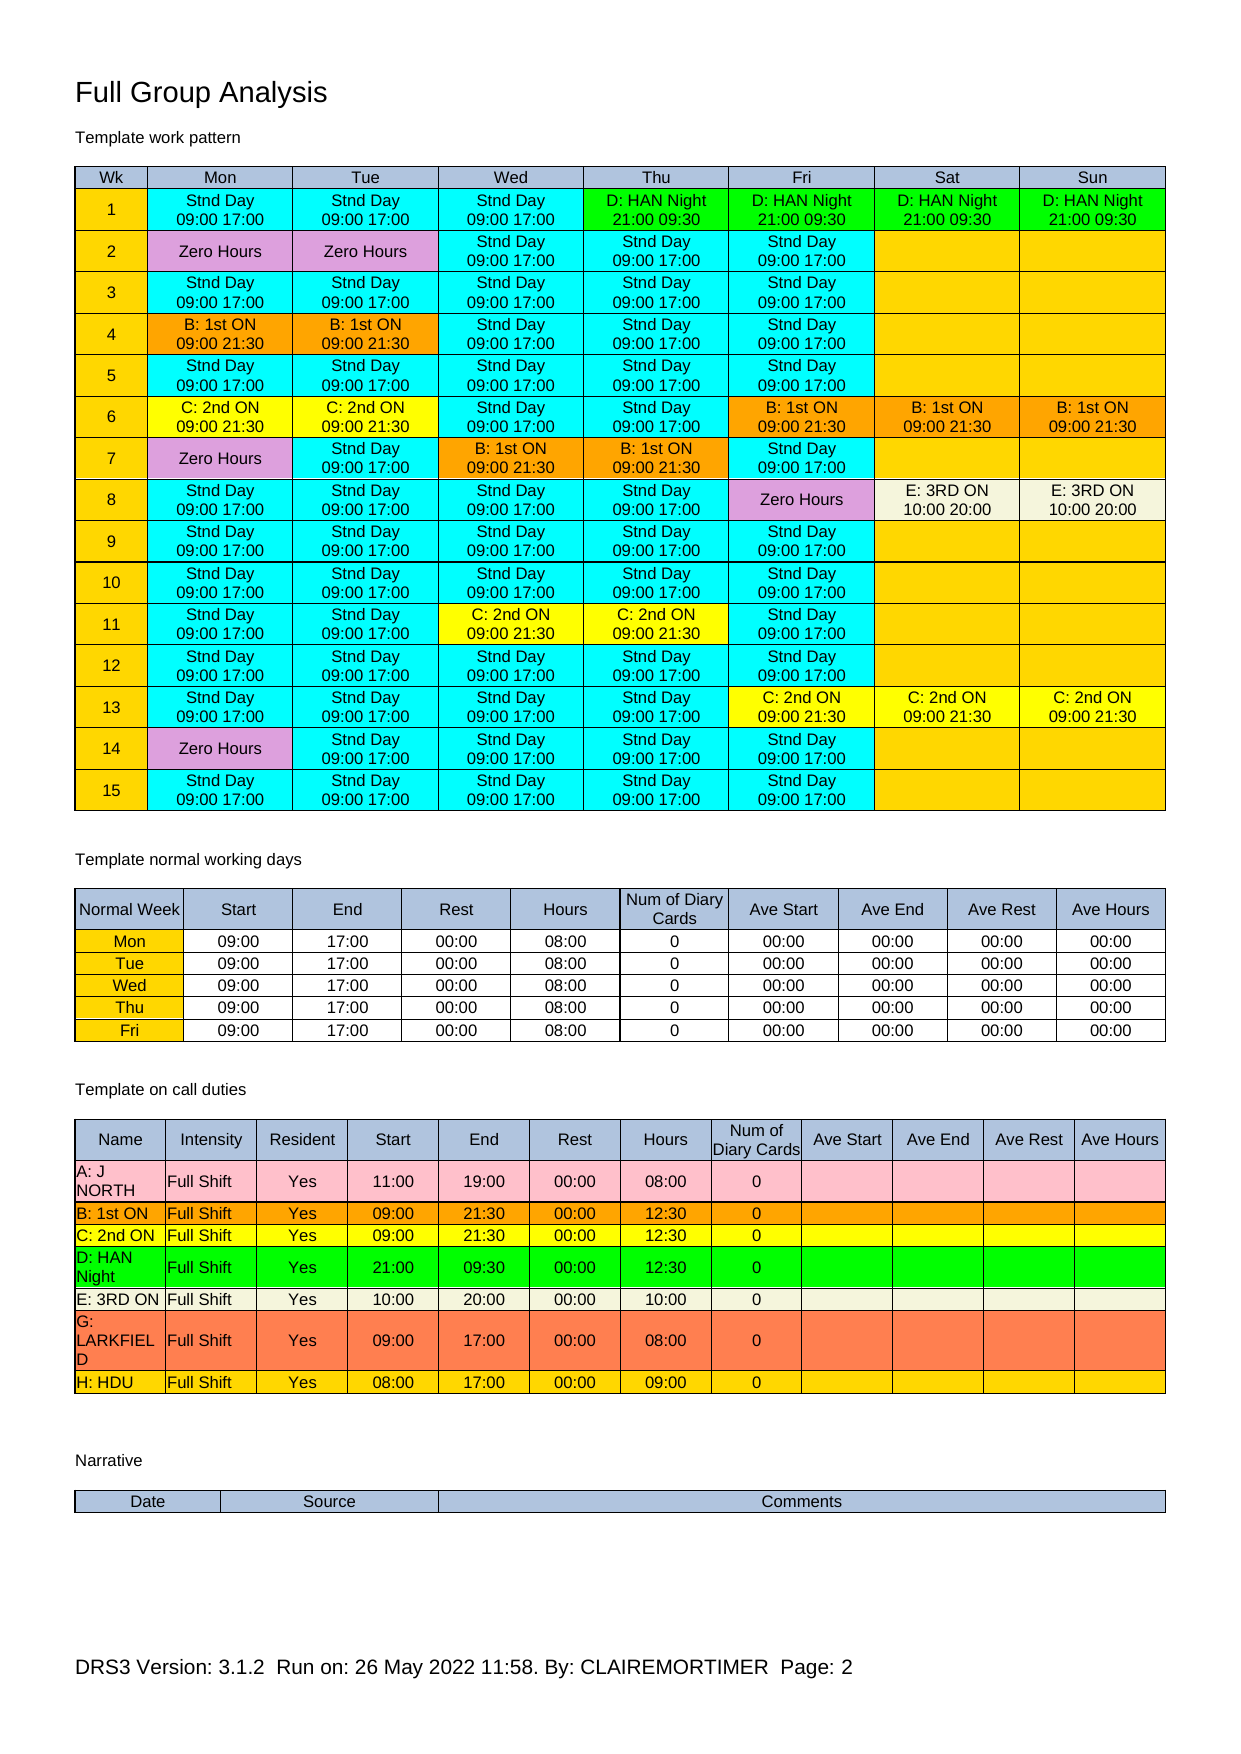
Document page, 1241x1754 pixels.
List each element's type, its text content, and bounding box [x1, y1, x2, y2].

table_cell [1075, 1311, 1165, 1370]
table_cell Stnd Day 09:00 17:00 [729, 355, 874, 396]
table_cell 21:30 [439, 1225, 529, 1246]
table_header Rest [402, 889, 510, 929]
table_cell [875, 604, 1019, 644]
table_cell 00:00 [402, 930, 510, 952]
table_cell Stnd Day 09:00 17:00 [293, 272, 438, 313]
table_cell [802, 1371, 892, 1393]
table_cell E: 3RD ON 10:00 20:00 [875, 480, 1019, 520]
table_cell B: 1st ON 09:00 21:30 [729, 397, 874, 437]
table_cell D: HAN Night 21:00 09:30 [729, 189, 874, 230]
table_header Hours [621, 1120, 711, 1160]
table_header Num of Diary Cards [712, 1120, 801, 1160]
table_cell Zero Hours [148, 438, 292, 478]
table_header Comments [439, 1491, 1165, 1512]
table_header Ave Rest [984, 1120, 1074, 1160]
table_cell B: 1st ON [76, 1203, 165, 1224]
table_cell Yes [257, 1203, 347, 1224]
table_cell C: 2nd ON 09:00 21:30 [584, 604, 728, 644]
table_cell 09:00 [348, 1203, 438, 1224]
table_cell Stnd Day 09:00 17:00 [293, 770, 438, 810]
table_cell Stnd Day 09:00 17:00 [148, 687, 292, 727]
table_header Ave Hours [1057, 889, 1165, 929]
table_cell 00:00 [530, 1161, 620, 1201]
table_cell Zero Hours [293, 231, 438, 271]
table_cell Stnd Day 09:00 17:00 [729, 272, 874, 313]
table_header Ave End [839, 889, 947, 929]
table_cell 17:00 [439, 1371, 529, 1393]
table_cell [1075, 1371, 1165, 1393]
table_cell Stnd Day 09:00 17:00 [729, 521, 874, 561]
table_cell D: HAN Night 21:00 09:30 [1020, 189, 1165, 230]
table_cell 00:00 [729, 930, 838, 952]
table_cell A: J NORTH [76, 1161, 165, 1201]
table_cell Stnd Day 09:00 17:00 [439, 314, 583, 354]
table_cell Stnd Day 09:00 17:00 [148, 770, 292, 810]
table_cell D: HAN Night 21:00 09:30 [875, 189, 1019, 230]
table_header Sun [1020, 167, 1165, 188]
table_cell Stnd Day 09:00 17:00 [729, 231, 874, 271]
table_cell 17:00 [439, 1311, 529, 1370]
table_cell Wed [76, 975, 183, 996]
table_cell 8 [76, 480, 147, 520]
table_cell 1 [76, 189, 147, 230]
table_cell Stnd Day 09:00 17:00 [584, 397, 728, 437]
table_cell Stnd Day 09:00 17:00 [584, 480, 728, 520]
table_cell Full Shift [166, 1225, 256, 1246]
table_cell E: 3RD ON 10:00 20:00 [1020, 480, 1165, 520]
text Template on call duties [75, 1080, 1165, 1099]
table_header Ave Hours [1075, 1120, 1165, 1160]
table_cell Stnd Day 09:00 17:00 [729, 770, 874, 810]
table_cell Stnd Day 09:00 17:00 [729, 728, 874, 769]
table_cell [1020, 355, 1165, 396]
table_cell Full Shift [166, 1161, 256, 1201]
table_header Thu [584, 167, 728, 188]
table_cell [802, 1247, 892, 1287]
table_cell 00:00 [402, 997, 510, 1018]
table_cell Stnd Day 09:00 17:00 [584, 563, 728, 603]
table_cell Stnd Day 09:00 17:00 [729, 438, 874, 478]
table_cell Stnd Day 09:00 17:00 [293, 728, 438, 769]
table_cell [893, 1289, 983, 1310]
table_cell Stnd Day 09:00 17:00 [729, 604, 874, 644]
table_cell B: 1st ON 09:00 21:30 [584, 438, 728, 478]
table_cell 09:00 [184, 953, 292, 974]
table_cell Tue [76, 953, 183, 974]
table_cell 08:00 [621, 1161, 711, 1201]
table_cell 00:00 [402, 953, 510, 974]
table_cell [875, 272, 1019, 313]
text Template normal working days [75, 849, 1165, 869]
table_cell B: 1st ON 09:00 21:30 [1020, 397, 1165, 437]
table_cell 08:00 [511, 953, 619, 974]
table_cell Mon [76, 930, 183, 952]
table_cell 00:00 [948, 953, 1056, 974]
table_header Source [221, 1491, 438, 1512]
table_cell Stnd Day 09:00 17:00 [148, 189, 292, 230]
table_cell [875, 728, 1019, 769]
table_cell [875, 438, 1019, 478]
table_cell [1020, 645, 1165, 686]
table_cell C: 2nd ON 09:00 21:30 [1020, 687, 1165, 727]
table_cell Stnd Day 09:00 17:00 [584, 231, 728, 271]
table_cell Stnd Day 09:00 17:00 [293, 480, 438, 520]
table_cell Stnd Day 09:00 17:00 [293, 604, 438, 644]
table_cell 09:30 [439, 1247, 529, 1287]
table_cell 00:00 [948, 997, 1056, 1018]
table_cell [1020, 272, 1165, 313]
table_cell [984, 1289, 1074, 1310]
table_cell C: 2nd ON 09:00 21:30 [729, 687, 874, 727]
table_header Mon [148, 167, 292, 188]
table_cell B: 1st ON 09:00 21:30 [293, 314, 438, 354]
table_header Rest [530, 1120, 620, 1160]
table_cell 00:00 [402, 975, 510, 996]
table_cell Stnd Day 09:00 17:00 [293, 687, 438, 727]
table_cell Stnd Day 09:00 17:00 [293, 355, 438, 396]
table_cell [1020, 728, 1165, 769]
table_cell 00:00 [1057, 1020, 1165, 1041]
table_cell Stnd Day 09:00 17:00 [584, 687, 728, 727]
table_cell 10:00 [621, 1289, 711, 1310]
table_cell C: 2nd ON 09:00 21:30 [875, 687, 1019, 727]
table_cell H: HDU [76, 1371, 165, 1393]
table_cell Stnd Day 09:00 17:00 [439, 728, 583, 769]
table_cell C: 2nd ON 09:00 21:30 [293, 397, 438, 437]
table_cell [1075, 1225, 1165, 1246]
table_cell 00:00 [1057, 930, 1165, 952]
table_header Resident [257, 1120, 347, 1160]
table_cell C: 2nd ON 09:00 21:30 [439, 604, 583, 644]
table_cell Stnd Day 09:00 17:00 [439, 272, 583, 313]
table_cell [1075, 1161, 1165, 1201]
table_cell 5 [76, 355, 147, 396]
table_cell Fri [76, 1020, 183, 1041]
table_cell Thu [76, 997, 183, 1018]
table_cell [893, 1311, 983, 1370]
table_cell Yes [257, 1247, 347, 1287]
table_cell Yes [257, 1225, 347, 1246]
table_cell 9 [76, 521, 147, 561]
table_cell Yes [257, 1289, 347, 1310]
table_cell Yes [257, 1311, 347, 1370]
table_cell Full Shift [166, 1289, 256, 1310]
table_cell Zero Hours [148, 728, 292, 769]
table_header Name [76, 1120, 165, 1160]
table_cell Stnd Day 09:00 17:00 [439, 521, 583, 561]
table_cell Stnd Day 09:00 17:00 [439, 770, 583, 810]
table_cell [984, 1371, 1074, 1393]
table_cell [875, 231, 1019, 271]
table_cell 08:00 [511, 1020, 619, 1041]
table_cell B: 1st ON 09:00 21:30 [875, 397, 1019, 437]
table_cell 21:00 [348, 1247, 438, 1287]
table_cell 08:00 [621, 1311, 711, 1370]
table_cell 00:00 [1057, 975, 1165, 996]
text Template work pattern [75, 128, 1165, 147]
table_cell 0 [621, 975, 728, 996]
table_cell [1020, 770, 1165, 810]
table_cell C: 2nd ON [76, 1225, 165, 1246]
table_cell [1020, 438, 1165, 478]
table_cell [802, 1225, 892, 1246]
table_cell G: LARKFIELD [76, 1311, 165, 1370]
table_cell Stnd Day 09:00 17:00 [148, 604, 292, 644]
table_cell 08:00 [511, 997, 619, 1018]
table_cell B: 1st ON 09:00 21:30 [439, 438, 583, 478]
table_cell 3 [76, 272, 147, 313]
table_cell 20:00 [439, 1289, 529, 1310]
table_cell [1075, 1289, 1165, 1310]
table_cell 13 [76, 687, 147, 727]
table_cell 17:00 [293, 953, 401, 974]
table_cell [984, 1161, 1074, 1201]
table_cell 00:00 [839, 953, 947, 974]
table_cell [875, 563, 1019, 603]
table_cell Stnd Day 09:00 17:00 [584, 272, 728, 313]
table_cell 08:00 [348, 1371, 438, 1393]
text Narrative [75, 1451, 1165, 1470]
table_cell Stnd Day 09:00 17:00 [439, 563, 583, 603]
table_cell Full Shift [166, 1311, 256, 1370]
table_header Intensity [166, 1120, 256, 1160]
table_cell 08:00 [511, 975, 619, 996]
table_cell 12 [76, 645, 147, 686]
table_cell 09:00 [184, 975, 292, 996]
table_cell 00:00 [530, 1203, 620, 1224]
table_cell [984, 1311, 1074, 1370]
table_header Tue [293, 167, 438, 188]
table_cell 12:30 [621, 1203, 711, 1224]
table_cell D: HAN Night [76, 1247, 165, 1287]
table_header Normal Week [76, 889, 183, 929]
table_cell [1075, 1247, 1165, 1287]
table_cell [875, 521, 1019, 561]
table_cell Stnd Day 09:00 17:00 [584, 770, 728, 810]
table_cell Zero Hours [729, 480, 874, 520]
table_cell Yes [257, 1161, 347, 1201]
table_cell 0 [712, 1161, 801, 1201]
table_header Start [348, 1120, 438, 1160]
table_cell [1020, 314, 1165, 354]
table_cell 00:00 [530, 1371, 620, 1393]
table_header End [293, 889, 401, 929]
table_cell 09:00 [621, 1371, 711, 1393]
table_cell 09:00 [348, 1225, 438, 1246]
table_cell [1020, 231, 1165, 271]
table_cell 00:00 [729, 975, 838, 996]
table_cell D: HAN Night 21:00 09:30 [584, 189, 728, 230]
table_cell Stnd Day 09:00 17:00 [293, 189, 438, 230]
table_cell Yes [257, 1371, 347, 1393]
table_cell Stnd Day 09:00 17:00 [148, 563, 292, 603]
table_cell Stnd Day 09:00 17:00 [729, 314, 874, 354]
table_cell [875, 314, 1019, 354]
table_cell [1020, 563, 1165, 603]
table_cell Stnd Day 09:00 17:00 [439, 231, 583, 271]
table_cell B: 1st ON 09:00 21:30 [148, 314, 292, 354]
table_cell Stnd Day 09:00 17:00 [584, 728, 728, 769]
table_cell 00:00 [1057, 953, 1165, 974]
table_cell [893, 1203, 983, 1224]
table_cell Stnd Day 09:00 17:00 [439, 645, 583, 686]
table_cell Stnd Day 09:00 17:00 [439, 355, 583, 396]
table_cell Stnd Day 09:00 17:00 [293, 645, 438, 686]
table_cell [1020, 521, 1165, 561]
table_cell Zero Hours [148, 231, 292, 271]
table_cell 17:00 [293, 930, 401, 952]
table_cell Stnd Day 09:00 17:00 [439, 687, 583, 727]
table_cell Stnd Day 09:00 17:00 [148, 521, 292, 561]
table_cell 00:00 [948, 975, 1056, 996]
table_cell 00:00 [839, 1020, 947, 1041]
table_cell Stnd Day 09:00 17:00 [148, 272, 292, 313]
table_cell 00:00 [839, 930, 947, 952]
table_cell Stnd Day 09:00 17:00 [439, 480, 583, 520]
table_cell Stnd Day 09:00 17:00 [439, 397, 583, 437]
table_cell [802, 1161, 892, 1201]
table_cell [1020, 604, 1165, 644]
table_cell 11 [76, 604, 147, 644]
table_cell 00:00 [530, 1289, 620, 1310]
table_cell 09:00 [184, 930, 292, 952]
table_cell 0 [712, 1289, 801, 1310]
table_cell 14 [76, 728, 147, 769]
table_cell 17:00 [293, 997, 401, 1018]
table_cell Stnd Day 09:00 17:00 [584, 521, 728, 561]
table_header Ave Start [802, 1120, 892, 1160]
table_cell [893, 1225, 983, 1246]
table_cell 17:00 [293, 1020, 401, 1041]
table_cell [875, 355, 1019, 396]
table_cell Full Shift [166, 1203, 256, 1224]
table_cell 4 [76, 314, 147, 354]
table_cell 19:00 [439, 1161, 529, 1201]
table_cell Full Shift [166, 1247, 256, 1287]
table_cell Stnd Day 09:00 17:00 [584, 355, 728, 396]
table_cell 6 [76, 397, 147, 437]
table_cell Stnd Day 09:00 17:00 [148, 645, 292, 686]
table_cell Stnd Day 09:00 17:00 [729, 563, 874, 603]
table_header Ave Start [729, 889, 838, 929]
table_cell [984, 1203, 1074, 1224]
table_cell 0 [712, 1225, 801, 1246]
table_header Ave End [893, 1120, 983, 1160]
table_cell [875, 770, 1019, 810]
table_cell Stnd Day 09:00 17:00 [293, 521, 438, 561]
table_cell Stnd Day 09:00 17:00 [584, 314, 728, 354]
table_cell [802, 1203, 892, 1224]
table_cell 00:00 [1057, 997, 1165, 1018]
table_cell 00:00 [530, 1225, 620, 1246]
table_cell [984, 1247, 1074, 1287]
table_cell Stnd Day 09:00 17:00 [148, 480, 292, 520]
table_cell 00:00 [530, 1247, 620, 1287]
table_cell 00:00 [402, 1020, 510, 1041]
table_cell 0 [621, 930, 728, 952]
table_cell Full Shift [166, 1371, 256, 1393]
table_cell 15 [76, 770, 147, 810]
table_cell [802, 1311, 892, 1370]
table_cell 09:00 [348, 1311, 438, 1370]
table_cell 0 [712, 1371, 801, 1393]
table_cell 11:00 [348, 1161, 438, 1201]
table_cell Stnd Day 09:00 17:00 [293, 438, 438, 478]
table_cell [1075, 1203, 1165, 1224]
table_cell 0 [712, 1203, 801, 1224]
table_header Date [76, 1491, 220, 1512]
table_cell 0 [621, 953, 728, 974]
table_cell 09:00 [184, 1020, 292, 1041]
table_cell 00:00 [530, 1311, 620, 1370]
table_cell [893, 1161, 983, 1201]
table_cell Stnd Day 09:00 17:00 [729, 645, 874, 686]
table_cell 10 [76, 563, 147, 603]
table_cell 7 [76, 438, 147, 478]
table_header Hours [511, 889, 619, 929]
table_cell 00:00 [729, 1020, 838, 1041]
table_cell 10:00 [348, 1289, 438, 1310]
table_cell E: 3RD ON [76, 1289, 165, 1310]
table_cell Stnd Day 09:00 17:00 [584, 645, 728, 686]
table_cell 00:00 [729, 997, 838, 1018]
table_cell 08:00 [511, 930, 619, 952]
table_cell 00:00 [839, 975, 947, 996]
table_cell 00:00 [948, 930, 1056, 952]
table_cell [875, 645, 1019, 686]
table_cell 00:00 [948, 1020, 1056, 1041]
table_cell [893, 1371, 983, 1393]
table_cell 00:00 [839, 997, 947, 1018]
table_cell Stnd Day 09:00 17:00 [293, 563, 438, 603]
table_cell 09:00 [184, 997, 292, 1018]
table_cell 21:30 [439, 1203, 529, 1224]
table_cell 17:00 [293, 975, 401, 996]
table_cell Stnd Day 09:00 17:00 [439, 189, 583, 230]
table_cell 0 [621, 997, 728, 1018]
table_cell 0 [712, 1311, 801, 1370]
table_header Wk [76, 167, 147, 188]
table_cell [802, 1289, 892, 1310]
table_cell 00:00 [729, 953, 838, 974]
table_cell [893, 1247, 983, 1287]
table_cell 2 [76, 231, 147, 271]
table_header Wed [439, 167, 583, 188]
table_header Num of Diary Cards [621, 889, 728, 929]
table_header Fri [729, 167, 874, 188]
table_cell 12:30 [621, 1225, 711, 1246]
table_cell Stnd Day 09:00 17:00 [148, 355, 292, 396]
table_header Ave Rest [948, 889, 1056, 929]
table_cell [984, 1225, 1074, 1246]
table_header Start [184, 889, 292, 929]
table_header End [439, 1120, 529, 1160]
table_cell 0 [621, 1020, 728, 1041]
table_header Sat [875, 167, 1019, 188]
table_cell C: 2nd ON 09:00 21:30 [148, 397, 292, 437]
table_cell 12:30 [621, 1247, 711, 1287]
table_cell 0 [712, 1247, 801, 1287]
